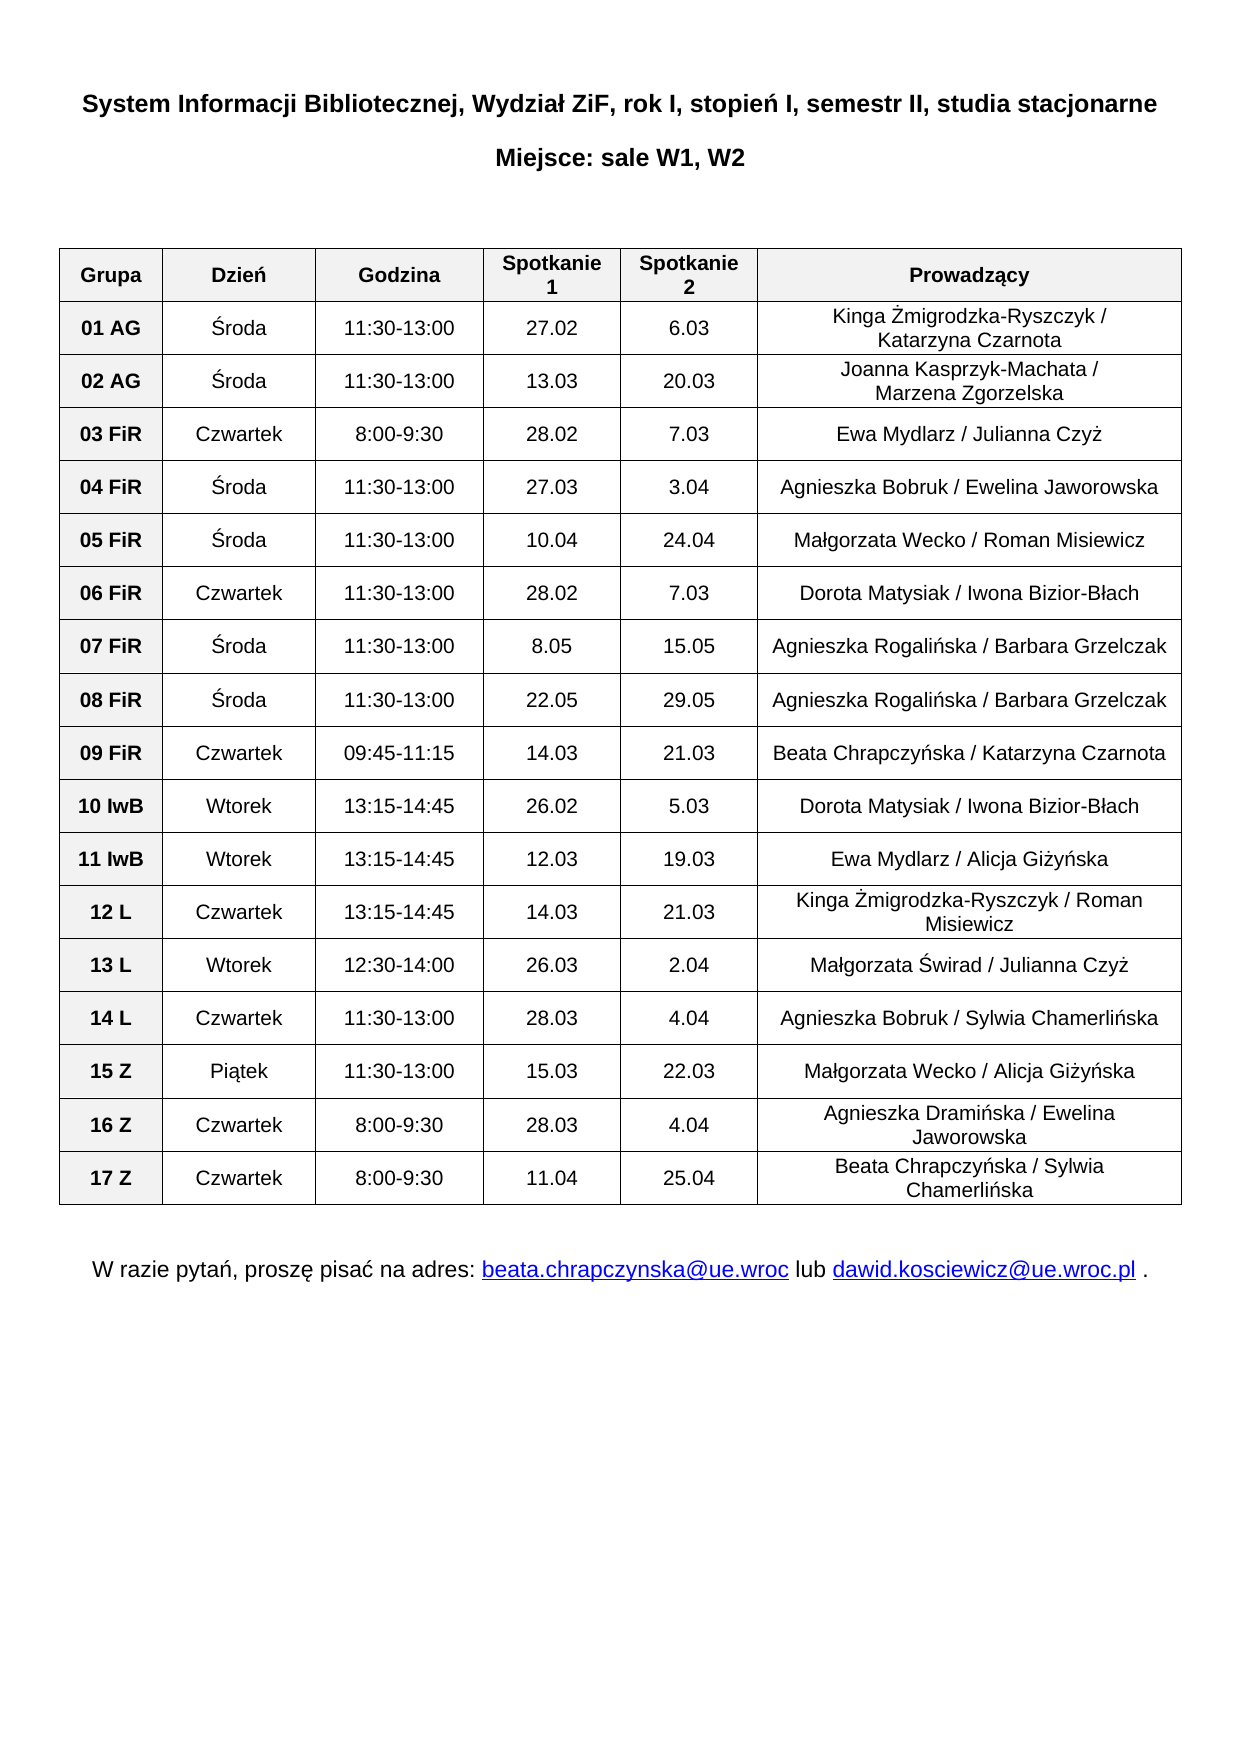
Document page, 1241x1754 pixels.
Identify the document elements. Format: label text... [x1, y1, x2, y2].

table_cell 15.05 [621, 620, 757, 672]
table_cell 14 L [60, 992, 162, 1044]
table_cell Małgorzata Wecko / Alicja Giżyńska [758, 1045, 1181, 1097]
table_cell Agnieszka Dramińska / Ewelina Jaworowska [758, 1099, 1181, 1151]
table_cell 11:30-13:00 [316, 461, 483, 513]
table_cell Środa [163, 514, 315, 566]
table_cell 29.05 [621, 674, 757, 726]
table_cell 21.03 [621, 727, 757, 779]
table_cell Środa [163, 355, 315, 407]
table_cell Kinga Żmigrodzka-Ryszczyk / Roman Misiewicz [758, 886, 1181, 938]
table_cell 11:30-13:00 [316, 992, 483, 1044]
table_cell 04 FiR [60, 461, 162, 513]
table_cell 19.03 [621, 833, 757, 885]
table_header Prowadzący [758, 249, 1181, 301]
table_cell Wtorek [163, 833, 315, 885]
table_cell Środa [163, 620, 315, 672]
table_cell 7.03 [621, 567, 757, 619]
table_cell 28.03 [484, 1099, 620, 1151]
table_cell 02 AG [60, 355, 162, 407]
table_cell 13:15-14:45 [316, 833, 483, 885]
table_cell 24.04 [621, 514, 757, 566]
table_cell 13 L [60, 939, 162, 991]
table_cell 11:30-13:00 [316, 567, 483, 619]
table_cell 14.03 [484, 727, 620, 779]
table_cell Ewa Mydlarz / Julianna Czyż [758, 408, 1181, 460]
table_cell 26.02 [484, 780, 620, 832]
table_cell Czwartek [163, 408, 315, 460]
table_cell 5.03 [621, 780, 757, 832]
table_cell Kinga Żmigrodzka-Ryszczyk / Katarzyna Czarnota [758, 302, 1181, 354]
table_cell 3.04 [621, 461, 757, 513]
table_cell Wtorek [163, 939, 315, 991]
table_cell Małgorzata Wecko / Roman Misiewicz [758, 514, 1181, 566]
table_cell 28.02 [484, 567, 620, 619]
table_cell 09:45-11:15 [316, 727, 483, 779]
table_cell Joanna Kasprzyk-Machata / Marzena Zgorzelska [758, 355, 1181, 407]
table_cell 10.04 [484, 514, 620, 566]
table_cell 11:30-13:00 [316, 1045, 483, 1097]
table_cell 26.03 [484, 939, 620, 991]
table_cell 17 Z [60, 1152, 162, 1204]
table_cell 11.04 [484, 1152, 620, 1204]
table_cell 12 L [60, 886, 162, 938]
table_cell 13:15-14:45 [316, 886, 483, 938]
table_header Spotkanie 2 [621, 249, 757, 301]
table_cell 8.05 [484, 620, 620, 672]
text W razie pytań, proszę pisać na adres: beata.chrapczynska@ue.wroc lub dawid.kosciewicz@ue.wroc.pl . [59, 1256, 1181, 1282]
table_cell 7.03 [621, 408, 757, 460]
table_cell 15 Z [60, 1045, 162, 1097]
table_cell Beata Chrapczyńska / Sylwia Chamerlińska [758, 1152, 1181, 1204]
table_cell 11:30-13:00 [316, 302, 483, 354]
table_cell 11:30-13:00 [316, 514, 483, 566]
table_cell 13.03 [484, 355, 620, 407]
table_cell Dorota Matysiak / Iwona Bizior-Błach [758, 567, 1181, 619]
table_cell 09 FiR [60, 727, 162, 779]
table_cell 28.03 [484, 992, 620, 1044]
table_cell 22.05 [484, 674, 620, 726]
table_cell Środa [163, 674, 315, 726]
table_cell 6.03 [621, 302, 757, 354]
text System Informacji Bibliotecznej, Wydział ZiF, rok I, stopień I, semestr II, studia stacjonarne [59, 89, 1181, 117]
table_cell 4.04 [621, 992, 757, 1044]
table_cell Czwartek [163, 567, 315, 619]
table_cell 05 FiR [60, 514, 162, 566]
table_cell 03 FiR [60, 408, 162, 460]
table_cell 11:30-13:00 [316, 620, 483, 672]
table_cell 27.02 [484, 302, 620, 354]
table_cell Ewa Mydlarz / Alicja Giżyńska [758, 833, 1181, 885]
table_cell Czwartek [163, 886, 315, 938]
table_cell Beata Chrapczyńska / Katarzyna Czarnota [758, 727, 1181, 779]
table_cell 13:15-14:45 [316, 780, 483, 832]
table_cell 11 IwB [60, 833, 162, 885]
table_header Spotkanie 1 [484, 249, 620, 301]
table_cell 10 IwB [60, 780, 162, 832]
table_cell 14.03 [484, 886, 620, 938]
table_cell Małgorzata Świrad / Julianna Czyż [758, 939, 1181, 991]
table_cell Piątek [163, 1045, 315, 1097]
table_cell 12:30-14:00 [316, 939, 483, 991]
table_cell 21.03 [621, 886, 757, 938]
table_cell Agnieszka Rogalińska / Barbara Grzelczak [758, 674, 1181, 726]
table_cell 01 AG [60, 302, 162, 354]
table_cell 16 Z [60, 1099, 162, 1151]
table_cell Agnieszka Bobruk / Ewelina Jaworowska [758, 461, 1181, 513]
table_cell 8:00-9:30 [316, 408, 483, 460]
table_header Dzień [163, 249, 315, 301]
table_cell 11:30-13:00 [316, 355, 483, 407]
table_cell Wtorek [163, 780, 315, 832]
table_cell 8:00-9:30 [316, 1152, 483, 1204]
table_cell Czwartek [163, 1152, 315, 1204]
table_cell 27.03 [484, 461, 620, 513]
table_cell Środa [163, 302, 315, 354]
table_cell Dorota Matysiak / Iwona Bizior-Błach [758, 780, 1181, 832]
table_header Grupa [60, 249, 162, 301]
table_cell 15.03 [484, 1045, 620, 1097]
table_cell Środa [163, 461, 315, 513]
text Miejsce: sale W1, W2 [59, 142, 1181, 171]
table_cell 06 FiR [60, 567, 162, 619]
table_header Godzina [316, 249, 483, 301]
table_cell 12.03 [484, 833, 620, 885]
table_cell 07 FiR [60, 620, 162, 672]
table_cell 4.04 [621, 1099, 757, 1151]
table_cell Czwartek [163, 727, 315, 779]
table_cell 8:00-9:30 [316, 1099, 483, 1151]
table_cell 20.03 [621, 355, 757, 407]
table_cell 28.02 [484, 408, 620, 460]
table_cell 08 FiR [60, 674, 162, 726]
table_cell Czwartek [163, 1099, 315, 1151]
table_cell 11:30-13:00 [316, 674, 483, 726]
table_cell 25.04 [621, 1152, 757, 1204]
table_cell Agnieszka Rogalińska / Barbara Grzelczak [758, 620, 1181, 672]
table_cell Czwartek [163, 992, 315, 1044]
table_cell 2.04 [621, 939, 757, 991]
table_cell Agnieszka Bobruk / Sylwia Chamerlińska [758, 992, 1181, 1044]
table_cell 22.03 [621, 1045, 757, 1097]
